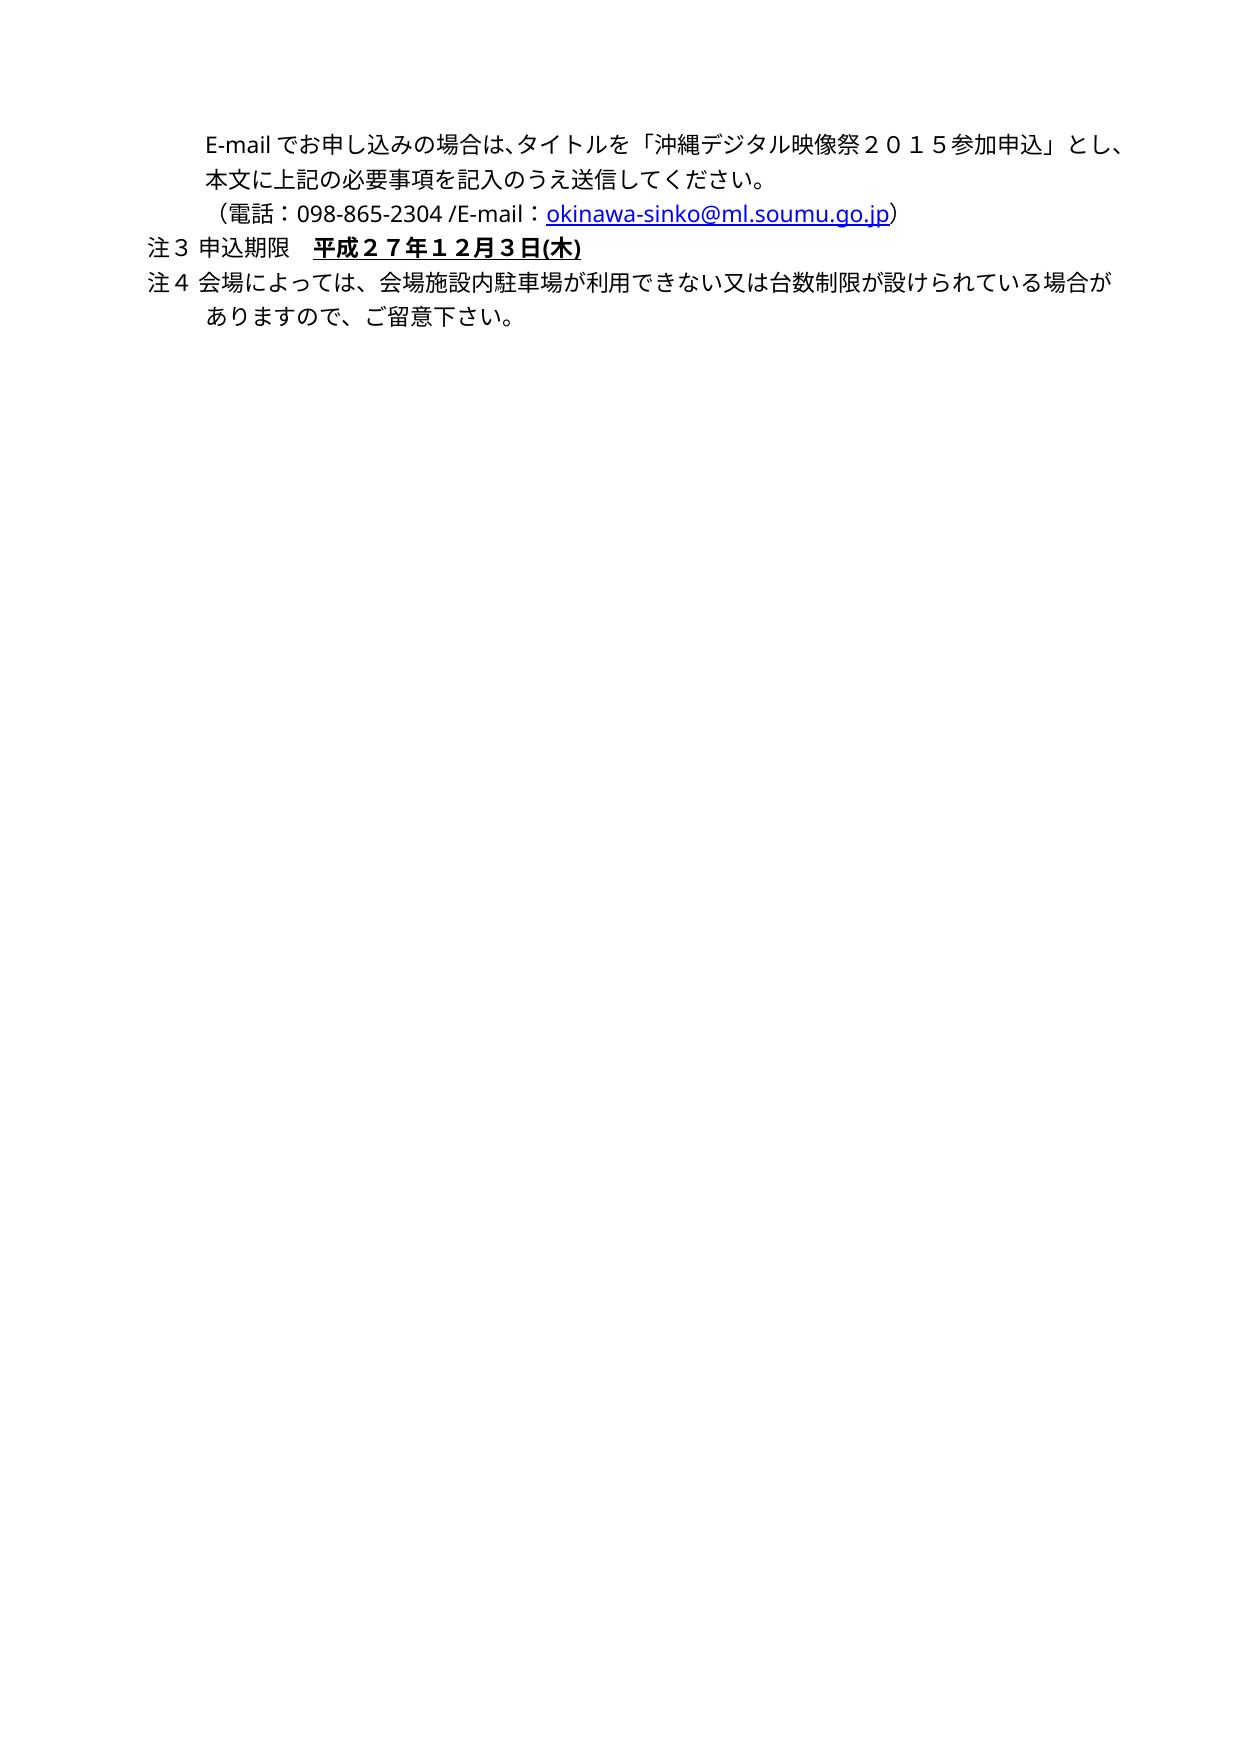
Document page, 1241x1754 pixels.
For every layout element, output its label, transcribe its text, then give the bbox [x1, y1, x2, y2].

text 注４ 会場によっては、会場施設内駐車場が利用できない又は台数制限が設けられている場合がありますので、ご留意下さい。 [148, 264, 1113, 333]
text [148, 127, 1113, 230]
text 注３ 申込期限 平成２７年１２月３日(木) [148, 230, 1113, 264]
